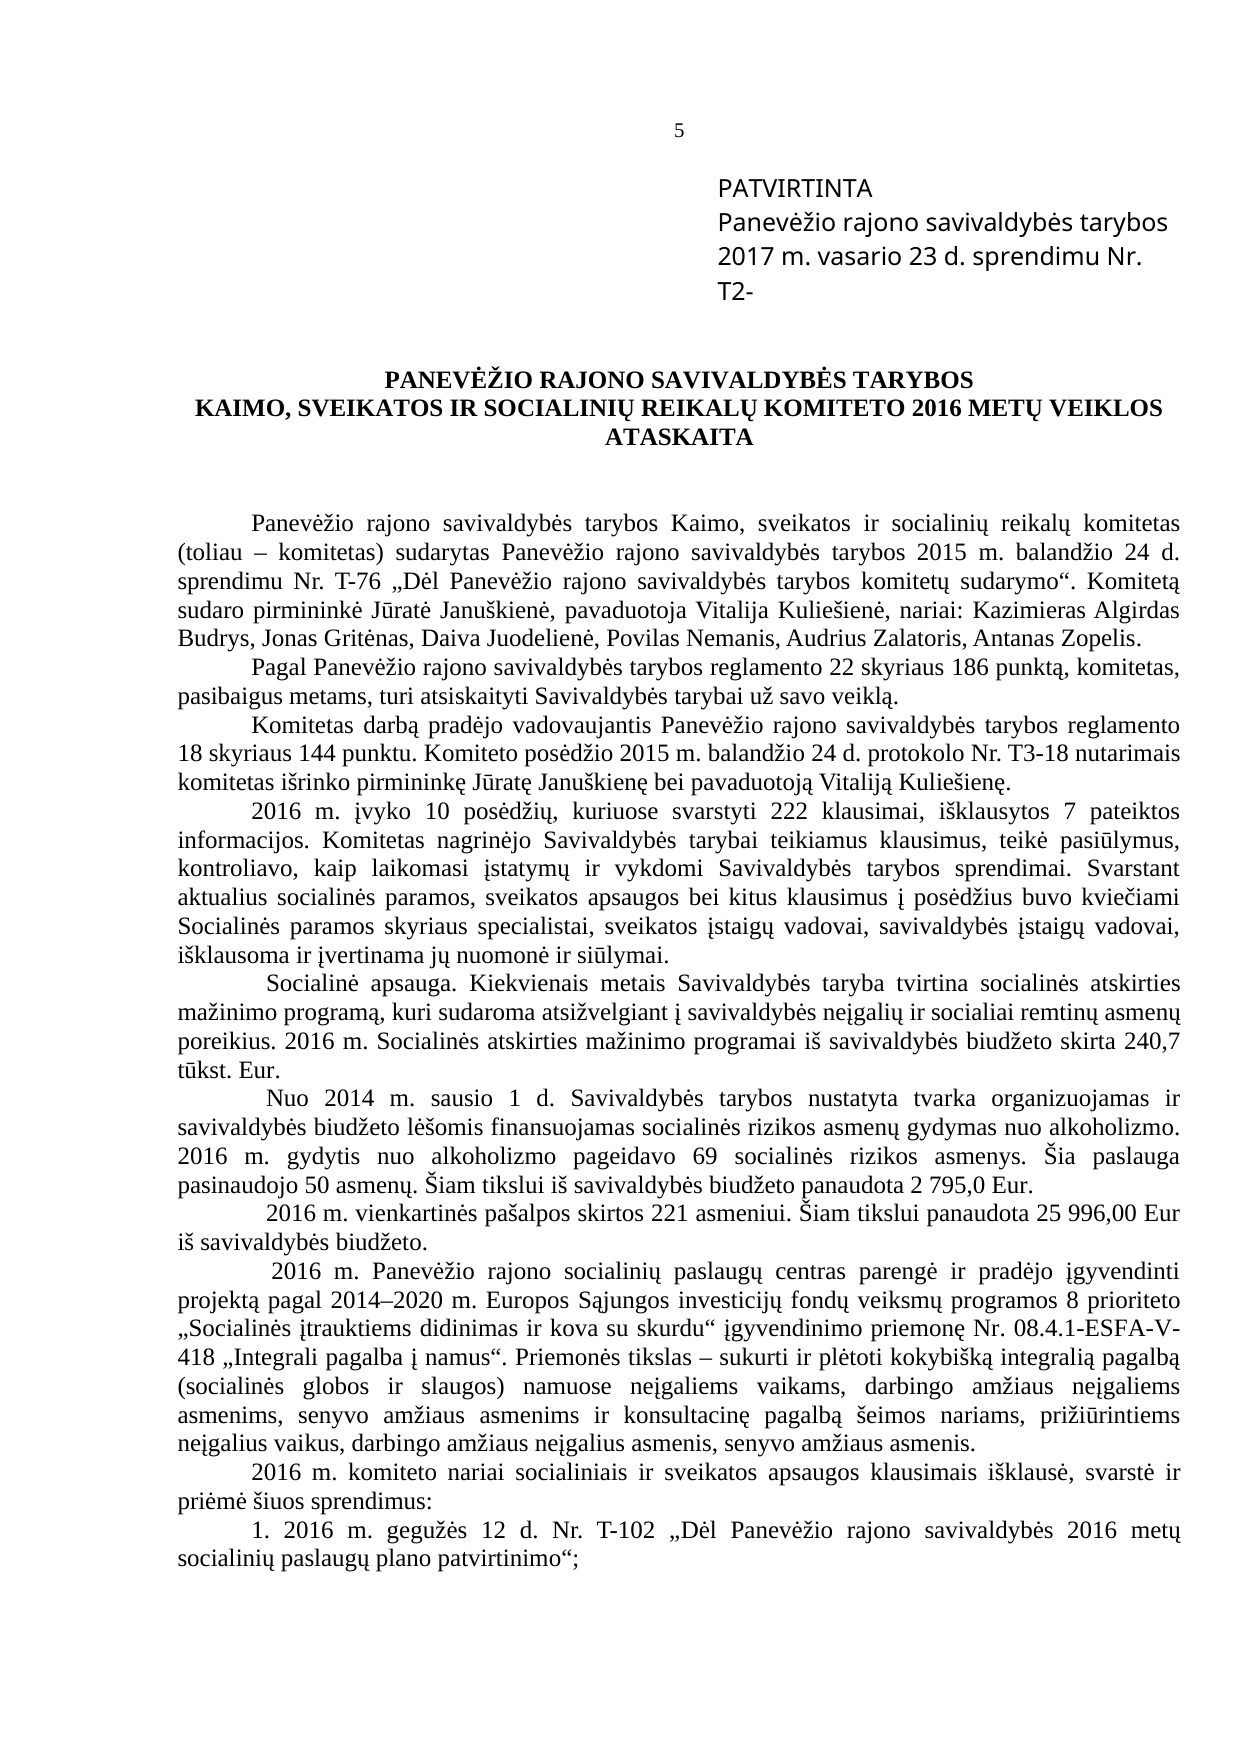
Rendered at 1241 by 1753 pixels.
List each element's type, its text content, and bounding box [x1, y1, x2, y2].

text PATVIRTINTA [642, 171, 1181, 205]
text Pagal Panevėžio rajono savivaldybės tarybos reglamento 22 skyriaus 186 punktą, komitetas, pasibaigus metams, turi atsiskaityti Savivaldybės tarybai už savo veiklą. [177, 652, 1181, 710]
text 2016 m. vienkartinės pašalpos skirtos 221 asmeniui. Šiam tikslui panaudota 25 996,00 Eur iš savivaldybės biudžeto. [177, 1198, 1181, 1256]
text Nuo 2014 m. sausio 1 d. Savivaldybės tarybos nustatyta tvarka organizuojamas ir savivaldybės biudžeto lėšomis finansuojamas socialinės rizikos asmenų gydymas nuo alkoholizmo. 2016 m. gydytis nuo alkoholizmo pageidavo 69 socialinės rizikos asmenys. Šia paslauga pasinaudojo 50 asmenų. Šiam tikslui iš savivaldybės biudžeto panaudota 2 795,0 Eur. [177, 1083, 1181, 1198]
text Socialinė apsauga. Kiekvienais metais Savivaldybės taryba tvirtina socialinės atskirties mažinimo programą, kuri sudaroma atsižvelgiant į savivaldybės neįgalių ir socialiai remtinų asmenų poreikius. 2016 m. Socialinės atskirties mažinimo programai iš savivaldybės biudžeto skirta 240,7 tūkst. Eur. [177, 968, 1181, 1083]
text 2016 m. komiteto nariai socialiniais ir sveikatos apsaugos klausimais išklausė, svarstė ir priėmė šiuos sprendimus: [177, 1457, 1181, 1515]
text Komitetas darbą pradėjo vadovaujantis Panevėžio rajono savivaldybės tarybos reglamento 18 skyriaus 144 punktu. Komiteto posėdžio 2015 m. balandžio 24 d. protokolo Nr. T3-18 nutarimais komitetas išrinko pirmininkę Jūratę Januškienę bei pavaduotoją Vitaliją Kuliešienę. [177, 710, 1181, 796]
text KAIMO, SVEIKATOS IR SOCIALINIŲ REIKALŲ KOMITETO 2016 METŲ VEIKLOS ATASKAITA [177, 393, 1181, 451]
text Panevėžio rajono savivaldybės tarybos Kaimo, sveikatos ir socialinių reikalų komitetas (toliau – komitetas) sudarytas Panevėžio rajono savivaldybės tarybos 2015 m. balandžio 24 d. sprendimu Nr. T-76 „Dėl Panevėžio rajono savivaldybės tarybos komitetų sudarymo“. Komitetą sudaro pirmininkė Jūratė Januškienė, pavaduotoja Vitalija Kuliešienė, nariai: Kazimieras Algirdas Budrys, Jonas Gritėnas, Daiva Juodelienė, Povilas Nemanis, Audrius Zalatoris, Antanas Zopelis. [177, 508, 1181, 652]
text 2016 m. įvyko 10 posėdžių, kuriuose svarstyti 222 klausimai, išklausytos 7 pateiktos informacijos. Komitetas nagrinėjo Savivaldybės tarybai teikiamus klausimus, teikė pasiūlymus, kontroliavo, kaip laikomasi įstatymų ir vykdomi Savivaldybės tarybos sprendimai. Svarstant aktualius socialinės paramos, sveikatos apsaugos bei kitus klausimus į posėdžius buvo kviečiami Socialinės paramos skyriaus specialistai, sveikatos įstaigų vadovai, savivaldybės įstaigų vadovai, išklausoma ir įvertinama jų nuomonė ir siūlymai. [177, 796, 1181, 968]
text 2016 m. Panevėžio rajono socialinių paslaugų centras parengė ir pradėjo įgyvendinti projektą pagal 2014–2020 m. Europos Sąjungos investicijų fondų veiksmų programos 8 prioriteto „Socialinės įtrauktiems didinimas ir kova su skurdu“ įgyvendinimo priemonę Nr. 08.4.1-ESFA-V-418 „Integrali pagalba į namus“. Priemonės tikslas – sukurti ir plėtoti kokybišką integralią pagalbą (socialinės globos ir slaugos) namuose neįgaliems vaikams, darbingo amžiaus neįgaliems asmenims, senyvo amžiaus asmenims ir konsultacinę pagalbą šeimos nariams, prižiūrintiems neįgalius vaikus, darbingo amžiaus neįgalius asmenis, senyvo amžiaus asmenis. [177, 1256, 1181, 1457]
text 1. 2016 m. gegužės 12 d. Nr. T-102 „Dėl Panevėžio rajono savivaldybės 2016 metų socialinių paslaugų plano patvirtinimo“; [177, 1515, 1181, 1572]
text 2017 m. vasario 23 d. sprendimu Nr. T2- [717, 239, 1181, 307]
text PANEVĖŽIO RAJONO SAVIVALDYBĖS TARYBOS [177, 365, 1181, 393]
text Panevėžio rajono savivaldybės tarybos [642, 205, 1181, 239]
